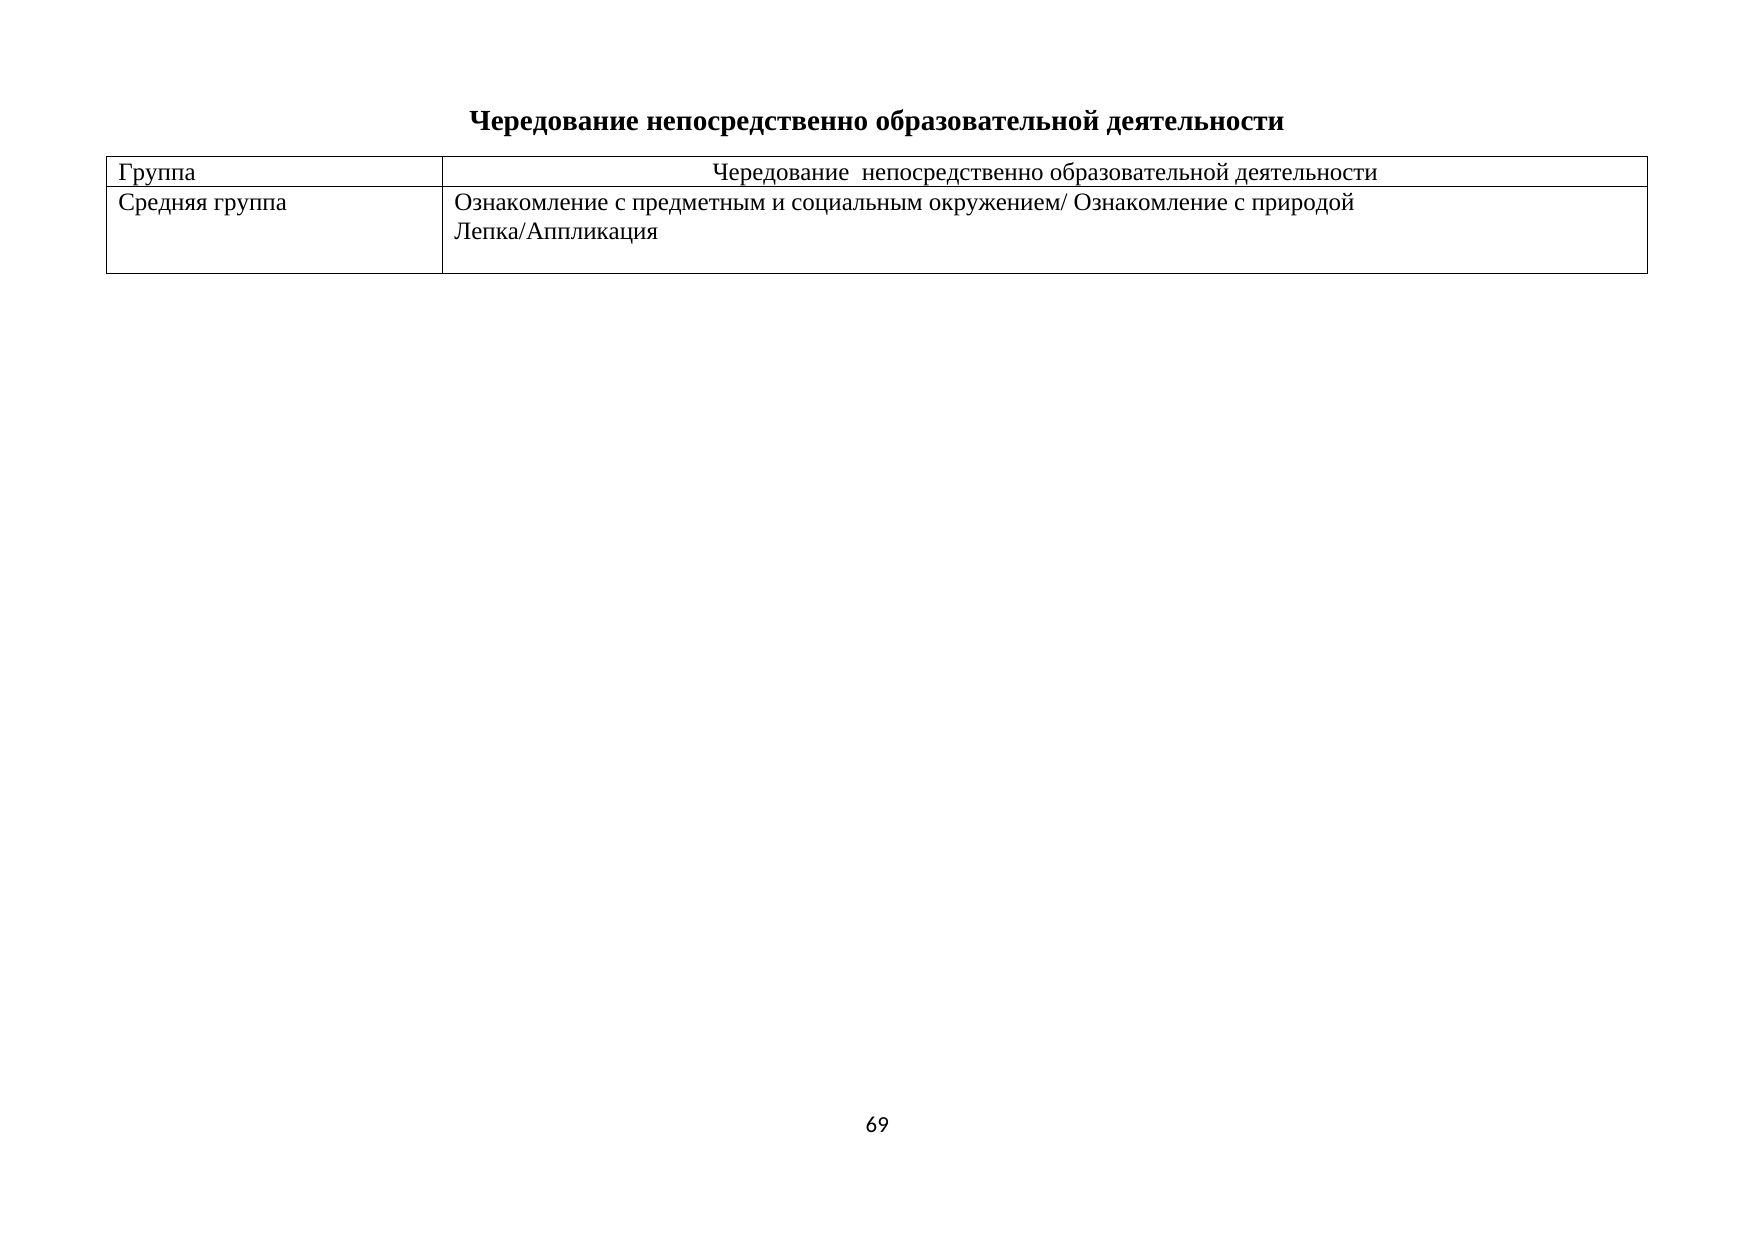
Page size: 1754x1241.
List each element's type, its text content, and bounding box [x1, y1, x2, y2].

table_cell Средняя группа [107, 187, 442, 273]
table_cell Ознакомление с предметным и социальным окружением/ Ознакомление с природой Лепка/Аппликация [443, 187, 1647, 273]
text Чередование непосредственно образовательной деятельности [118, 103, 1636, 137]
table_header Чередование непосредственно образовательной деятельности [443, 157, 1647, 186]
table_header Группа [107, 157, 442, 186]
